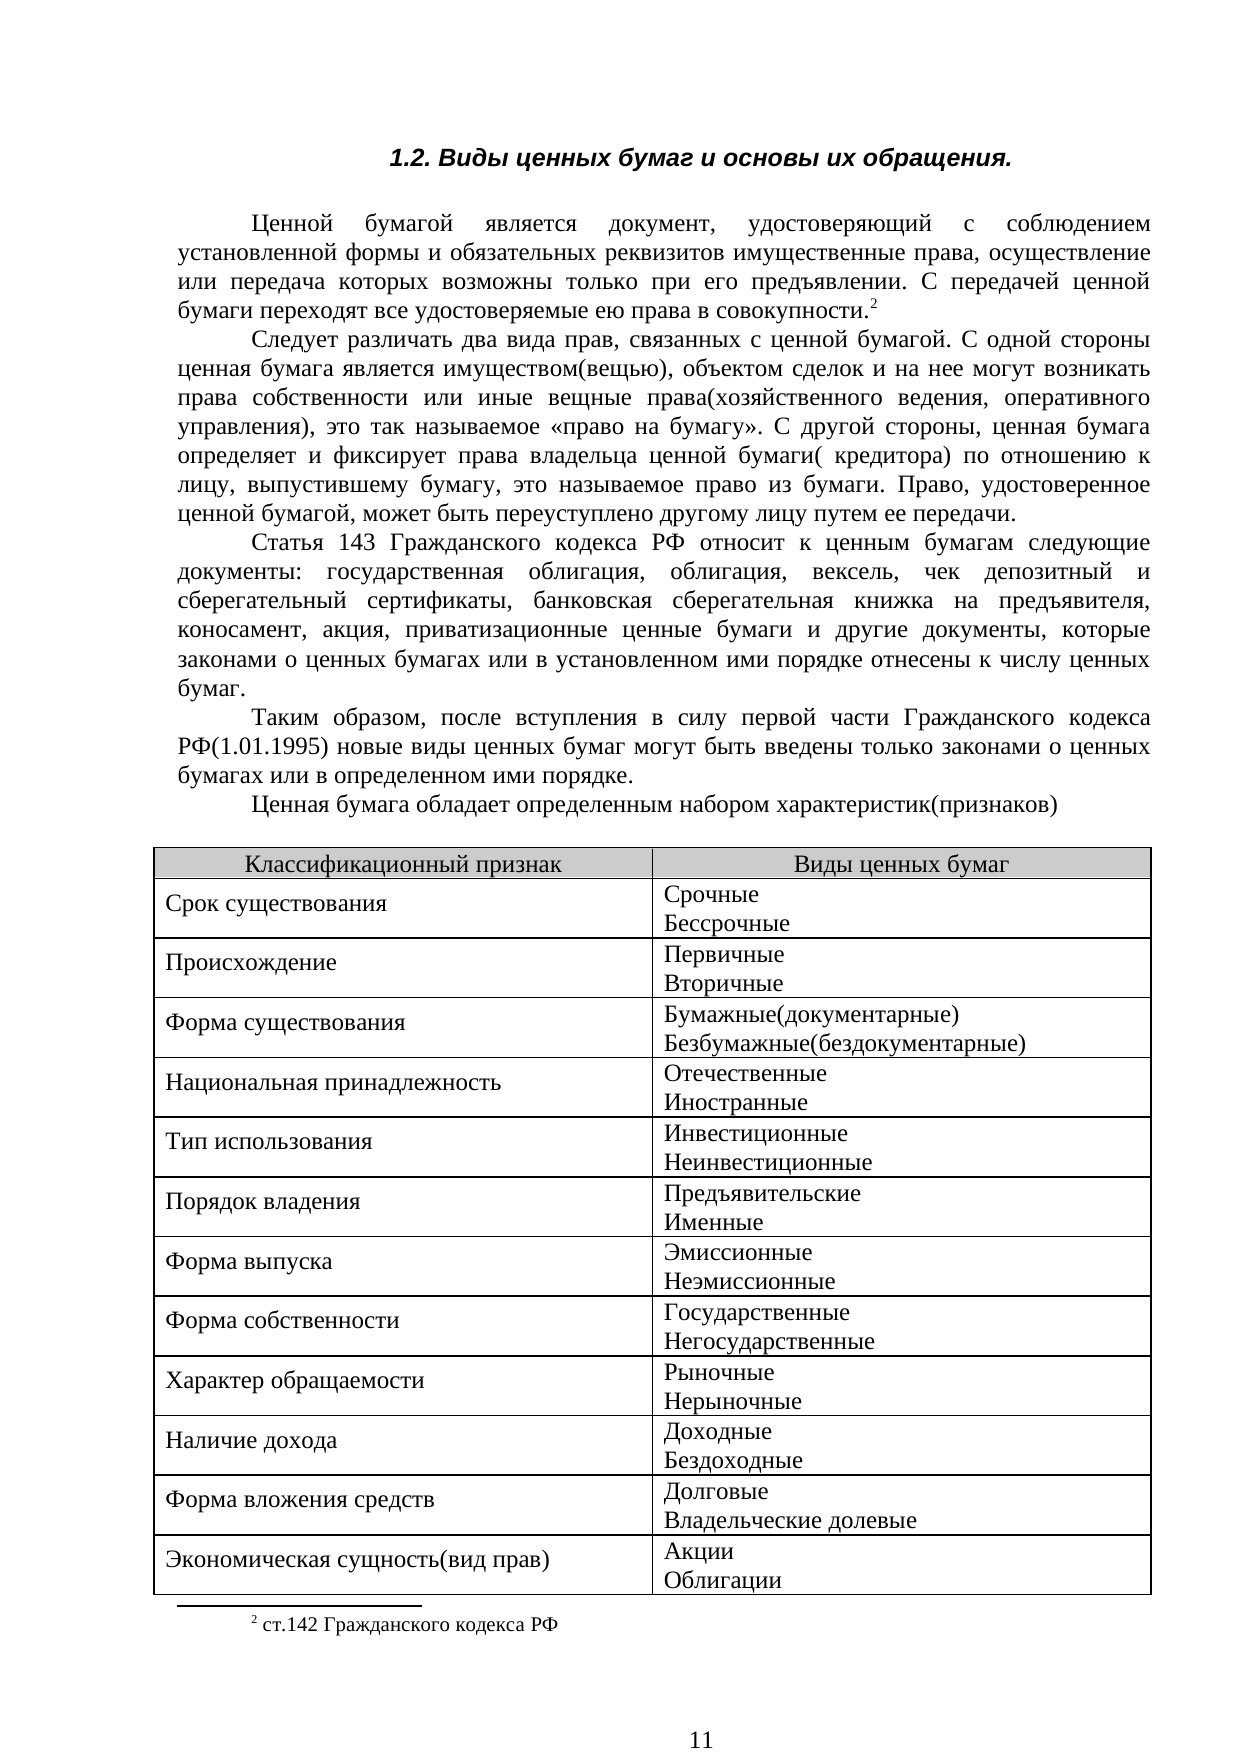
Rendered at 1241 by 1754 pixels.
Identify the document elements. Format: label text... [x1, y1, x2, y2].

table_cell Форма собственности [155, 1297, 652, 1355]
table_cell Первичные Вторичные [653, 939, 1150, 997]
subtitle 1.2. Виды ценных бумаг и основы их обращения. [177, 143, 1152, 172]
table_cell Национальная принадлежность [155, 1058, 652, 1116]
table_cell Тип использования [155, 1118, 652, 1176]
table_cell Эмиссионные Неэмиссионные [653, 1237, 1150, 1295]
table_cell Срочные Бессрочные [653, 879, 1150, 937]
table_cell Характер обращаемости [155, 1357, 652, 1415]
text Ценной бумагой является документ, удостоверяющий с соблюдением установленной формы и обязательных реквизитов имущественные права, осуществление или передача которых возможны только при его предъявлении. С передачей ценной бумаги переходят все удостоверяемые ею права в совокупности. [177, 207, 1152, 324]
table_header Классификационный признак [155, 848, 652, 877]
table_cell Происхождение [155, 939, 652, 997]
table_header Виды ценных бумаг [653, 848, 1150, 877]
table_cell Форма существования [155, 998, 652, 1057]
table_cell Долговые Владельческие долевые [653, 1476, 1150, 1534]
text Статья 143 Гражданского кодекса РФ относит к ценным бумагам следующие документы: государственная облигация, облигация, вексель, чек депозитный и сберегательный сертификаты, банковская сберегательная книжка на предъявителя, коносамент, акция, приватизационные ценные бумаги и другие документы, которые законами о ценных бумагах или в установленном ими порядке отнесены к числу ценных бумаг. [177, 527, 1152, 702]
table_cell Отечественные Иностранные [653, 1058, 1150, 1116]
text Таким образом, после вступления в силу первой части Гражданского кодекса РФ(1.01.1995) новые виды ценных бумаг могут быть введены только законами о ценных бумагах или в определенном ими порядке. [177, 702, 1152, 789]
text Следует различать два вида прав, связанных с ценной бумагой. С одной стороны ценная бумага является имуществом(вещью), объектом сделок и на нее могут возникать права собственности или иные вещные права(хозяйственного ведения, оперативного управления), это так называемое «право на бумагу». С другой стороны, ценная бумага определяет и фиксирует права владельца ценной бумаги( кредитора) по отношению к лицу, выпустившему бумагу, это называемое право из бумаги. Право, удостоверенное ценной бумагой, может быть переуступлено другому лицу путем ее передачи. [177, 324, 1152, 527]
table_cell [653, 1536, 1150, 1594]
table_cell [155, 1536, 652, 1594]
table_cell Форма вложения средств [155, 1476, 652, 1534]
table_cell Инвестиционные Неинвестиционные [653, 1118, 1150, 1176]
table_cell Порядок владения [155, 1178, 652, 1236]
table_cell Доходные Бездоходные [653, 1416, 1150, 1474]
table_cell Срок существования [155, 879, 652, 937]
table_cell Предъявительские Именные [653, 1178, 1150, 1236]
table_cell Форма выпуска [155, 1237, 652, 1295]
table_cell Наличие дохода [155, 1416, 652, 1474]
table_cell Государственные Негосударственные [653, 1297, 1150, 1355]
table_cell Бумажные(документарные) Безбумажные(бездокументарные) [653, 998, 1150, 1057]
text Ценная бумага обладает определенным набором характеристик(признаков) [177, 789, 1152, 818]
table_cell Рыночные Нерыночные [653, 1357, 1150, 1415]
